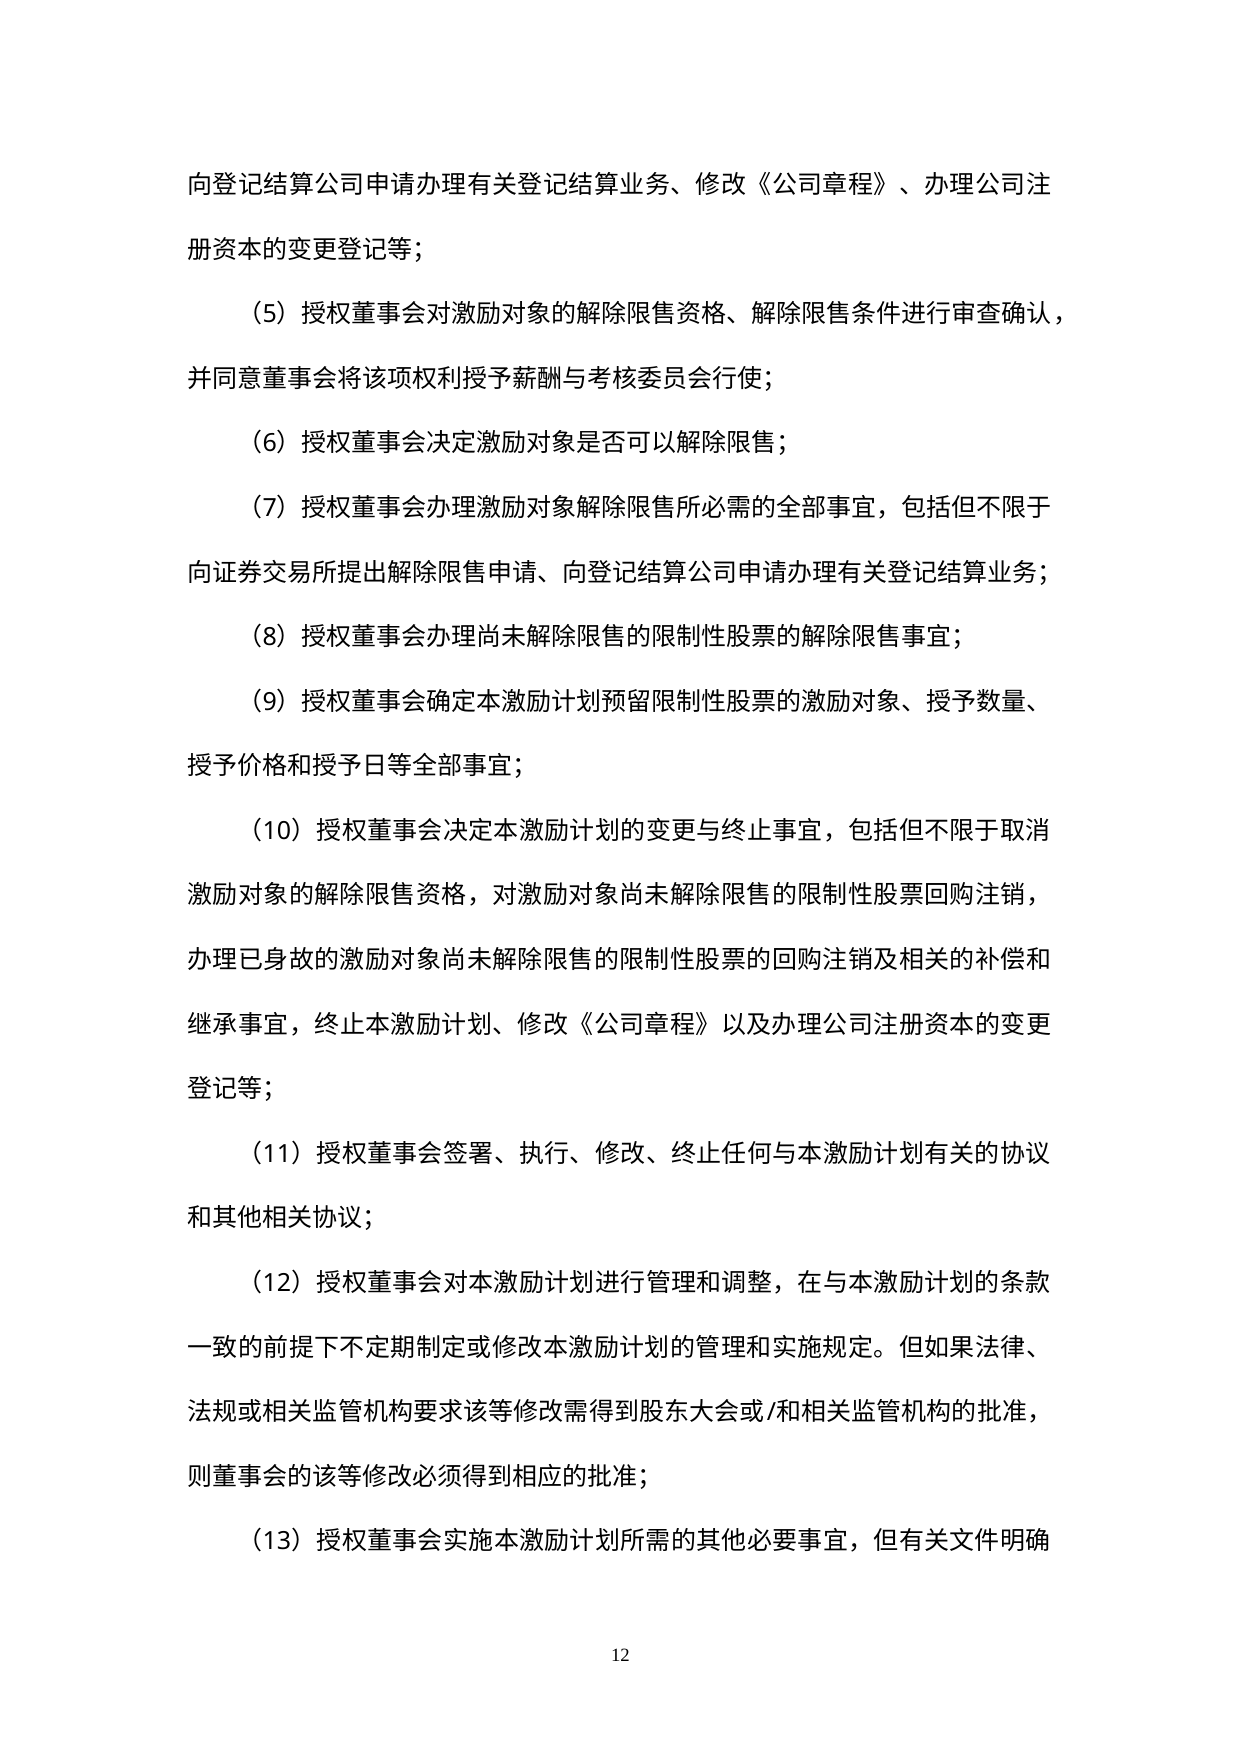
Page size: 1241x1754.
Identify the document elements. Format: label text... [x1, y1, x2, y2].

text （6）授权董事会决定激励对象是否可以解除限售； [187, 409, 1053, 473]
text （8）授权董事会办理尚未解除限售的限制性股票的解除限售事宜； [187, 602, 1053, 667]
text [187, 1507, 1053, 1571]
text （11）授权董事会签署、执行、修改、终止任何与本激励计划有关的协议和其他相关协议； [187, 1119, 1053, 1248]
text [187, 150, 1053, 279]
text （5）授权董事会对激励对象的解除限售资格、解除限售条件进行审查确认，并同意董事会将该项权利授予薪酬与考核委员会行使； [187, 279, 1053, 409]
text （10）授权董事会决定本激励计划的变更与终止事宜，包括但不限于取消激励对象的解除限售资格，对激励对象尚未解除限售的限制性股票回购注销，办理已身故的激励对象尚未解除限售的限制性股票的回购注销及相关的补偿和继承事宜，终止本激励计划、修改《公司章程》以及办理公司注册资本的变更登记等； [187, 796, 1053, 1119]
text （12）授权董事会对本激励计划进行管理和调整，在与本激励计划的条款一致的前提下不定期制定或修改本激励计划的管理和实施规定。但如果法律、法规或相关监管机构要求该等修改需得到股东大会或/和相关监管机构的批准，则董事会的该等修改必须得到相应的批准； [187, 1248, 1053, 1507]
text （9）授权董事会确定本激励计划预留限制性股票的激励对象、授予数量、授予价格和授予日等全部事宜； [187, 667, 1053, 796]
text （7）授权董事会办理激励对象解除限售所必需的全部事宜，包括但不限于向证券交易所提出解除限售申请、向登记结算公司申请办理有关登记结算业务； [187, 473, 1053, 602]
